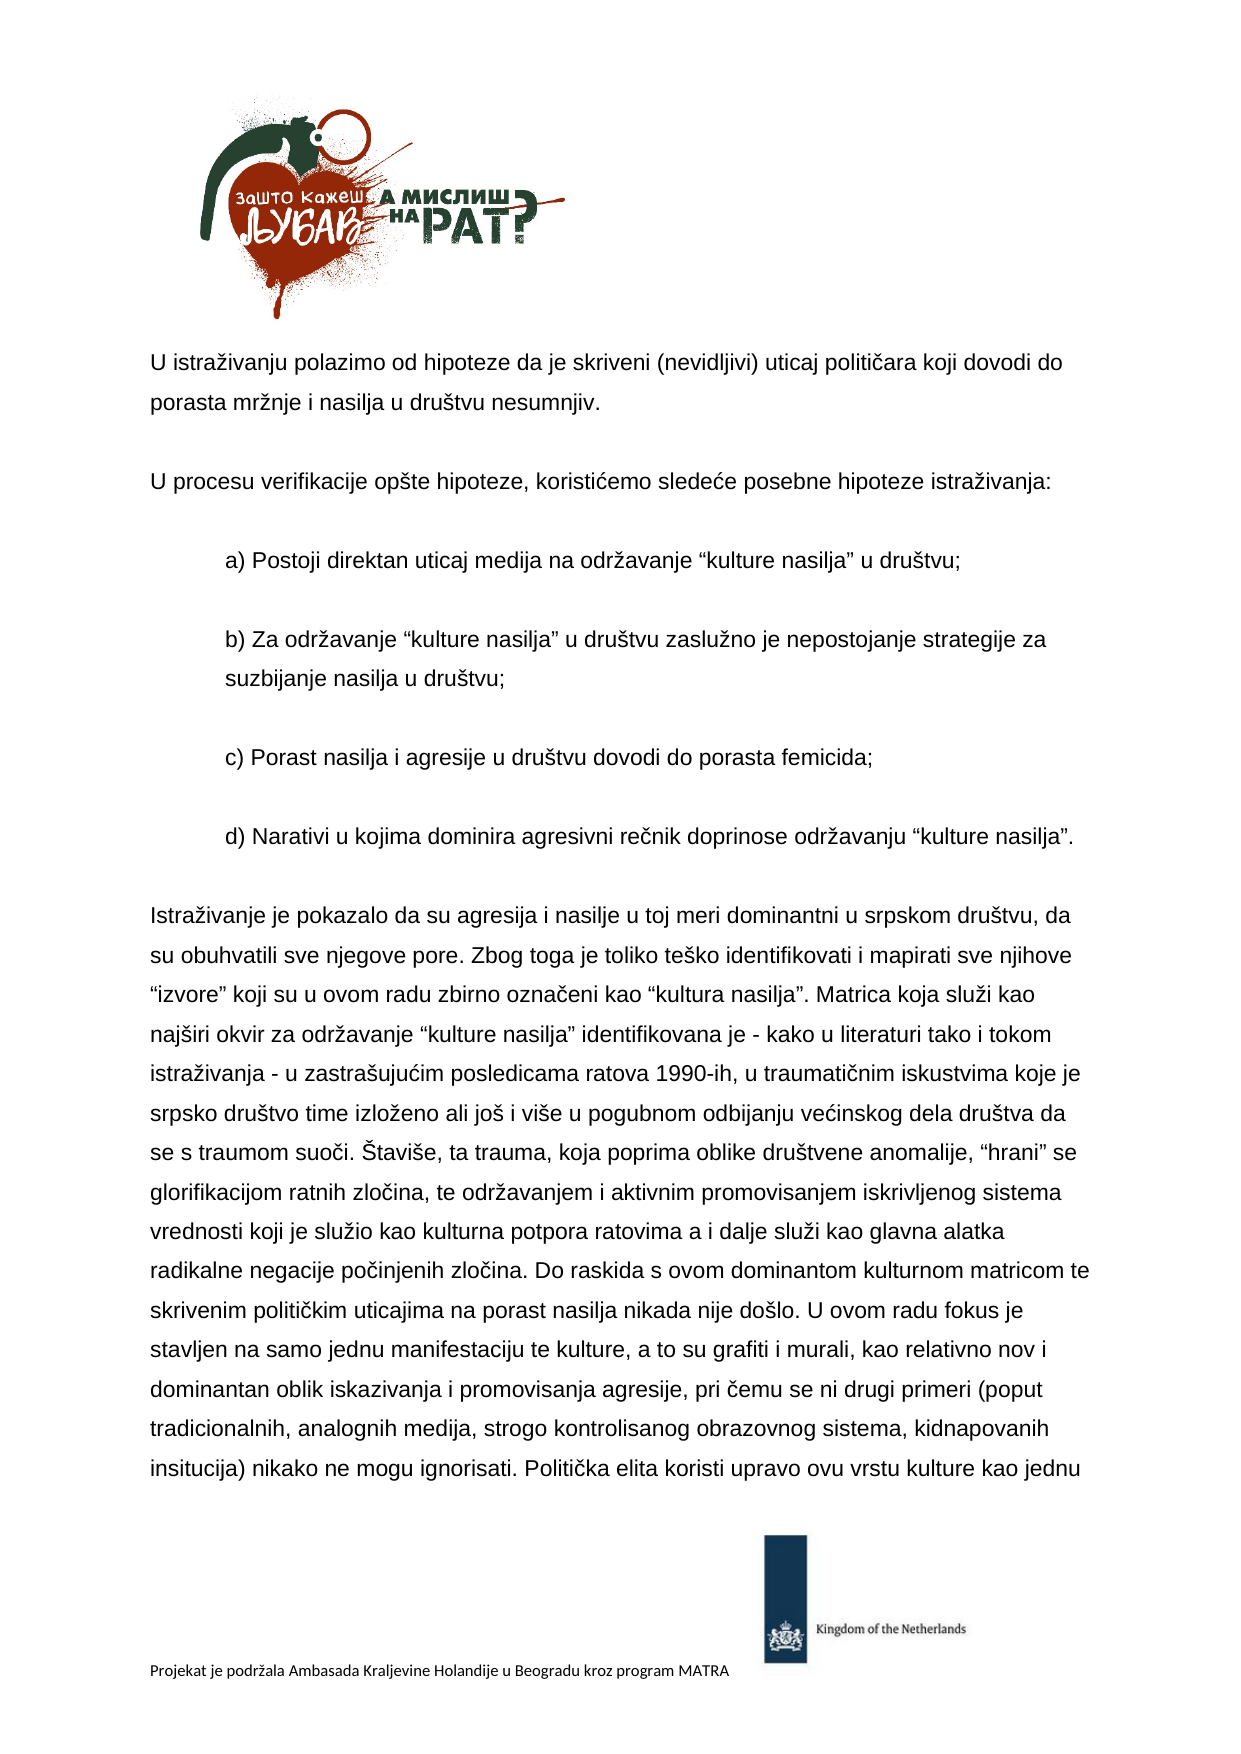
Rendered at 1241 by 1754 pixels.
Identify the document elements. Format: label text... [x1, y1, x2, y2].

picture [150, 73, 618, 150]
text d) Narativi u kojima dominira agresivni rečnik doprinose održavanju “kulture nasilja”. [225, 823, 1090, 849]
text c) Porast nasilja i agresije u društvu dovodi do porasta femicida; [150, 744, 1090, 771]
text U procesu verifikacije opšte hipoteze, koristićemo sledeće posebne hipoteze istraživanja: [150, 468, 1090, 494]
text U istraživanju polazimo od hipoteze da je skriveni (nevidljivi) uticaj političara koji dovodi do porasta mržnje i nasilja u društvu nesumnjiv. [150, 150, 1090, 415]
text b) Za održavanje “kulture nasilja” u društvu zaslužno je nepostojanje strategije za suzbijanje nasilja u društvu; [225, 626, 1090, 692]
text a) Postoji direktan uticaj medija na održavanje “kulture nasilja” u društvu; [150, 547, 1090, 573]
picture [735, 1517, 978, 1677]
